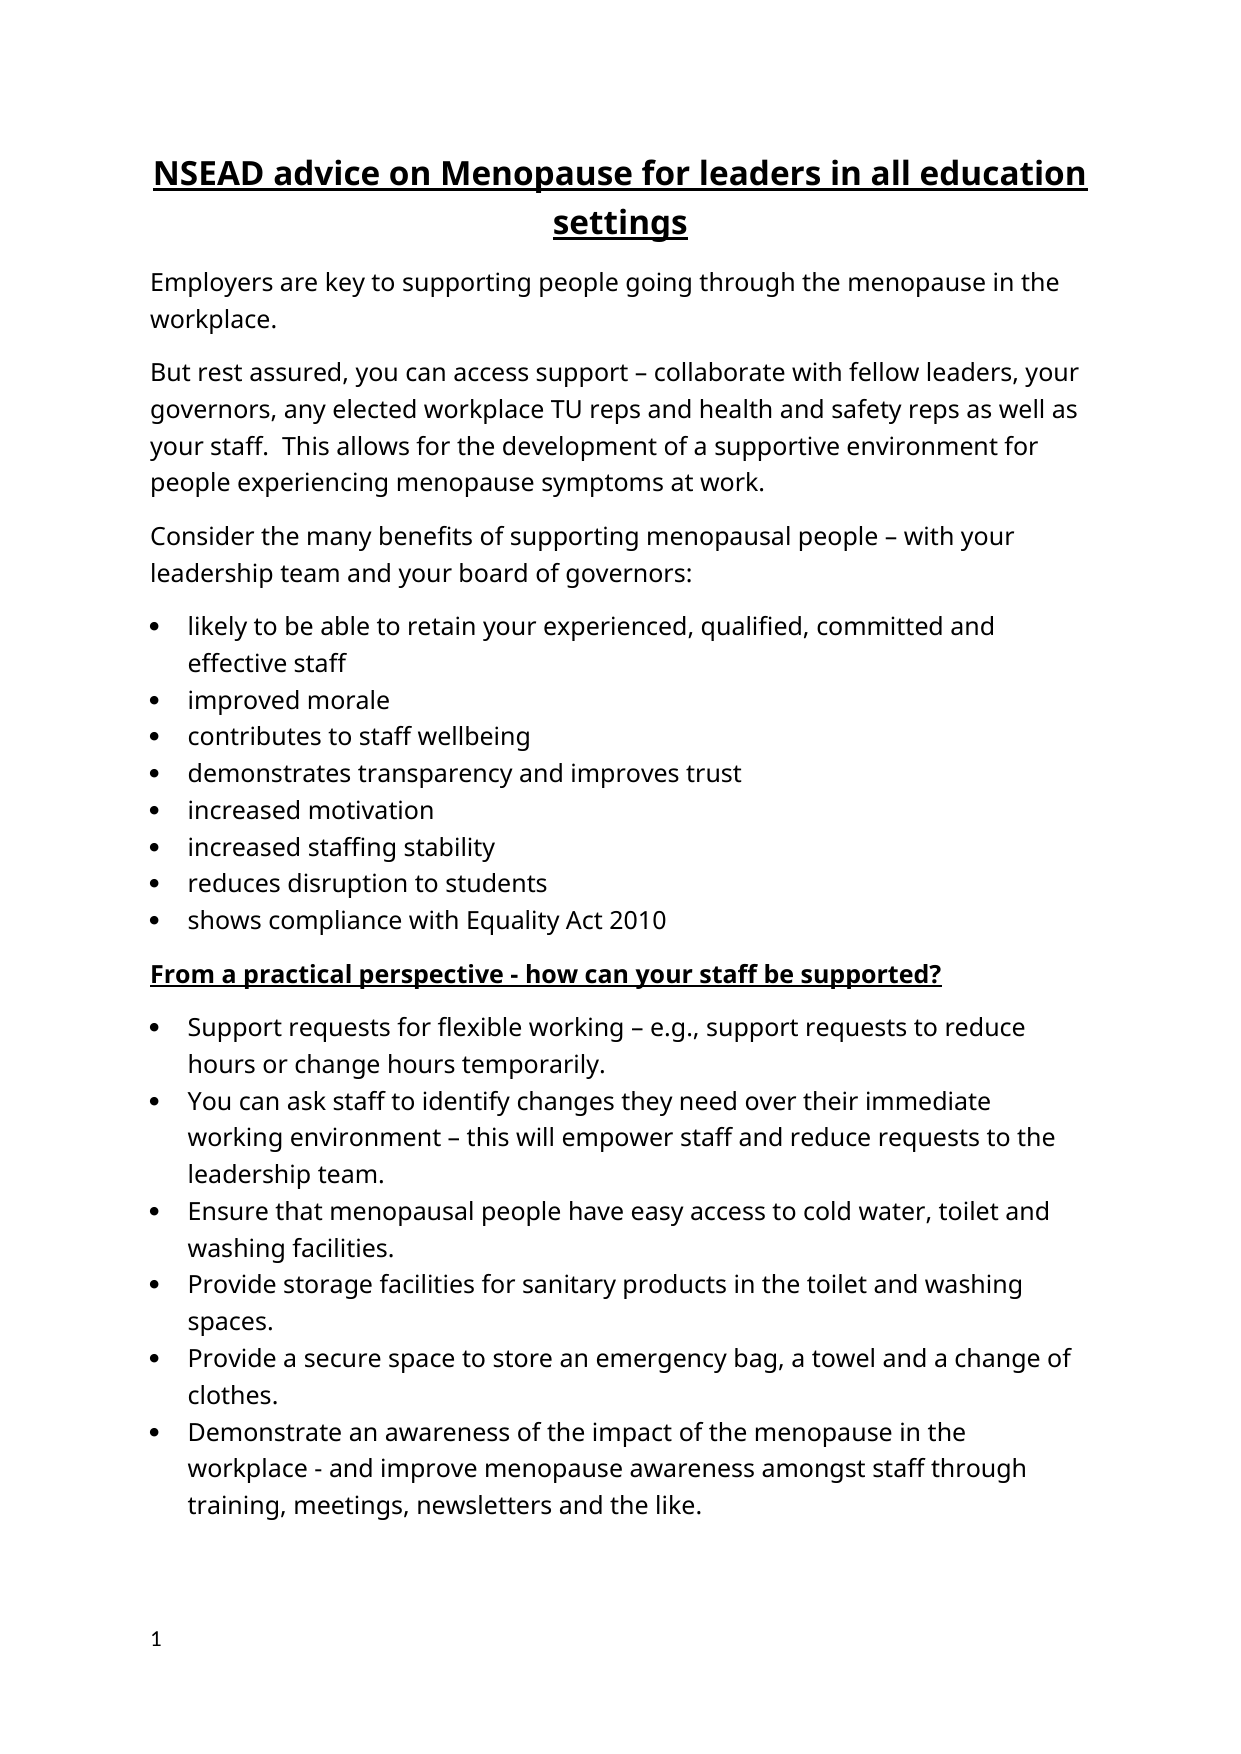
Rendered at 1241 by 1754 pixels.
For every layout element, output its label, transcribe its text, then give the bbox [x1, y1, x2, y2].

list Support requests for flexible working – e.g., support requests to reduce hours or change hours temporarily. [150, 1010, 1090, 1081]
list Demonstrate an awareness of the impact of the menopause in the workplace - and improve menopause awareness amongst staff through training, meetings, newsletters and the like. [150, 1414, 1090, 1522]
list likely to be able to retain your experienced, qualified, committed and effective staff [150, 609, 1090, 679]
list demonstrates transparency and improves trust [150, 756, 1090, 790]
text Consider the many benefits of supporting menopausal people – with your leadership team and your board of governors: [150, 518, 1090, 589]
list improved morale [150, 682, 1090, 716]
text Employers are key to supporting people going through the menopause in the workplace. [150, 264, 1090, 335]
text NSEAD advice on Menopause for leaders in all education settings [150, 150, 1090, 244]
list increased motivation [150, 793, 1090, 827]
list shows compliance with Equality Act 2010 [150, 903, 1090, 937]
text But rest assured, you can access support – collaborate with fellow leaders, your governors, any elected workplace TU reps and health and safety reps as well as your staff. This allows for the development of a supportive environment for people experiencing menopause symptoms at work. [150, 355, 1090, 499]
list contributes to staff wellbeing [150, 719, 1090, 753]
list increased staffing stability [150, 829, 1090, 863]
list Provide a secure space to store an emergency bag, a towel and a change of clothes. [150, 1341, 1090, 1412]
list reduces disruption to students [150, 866, 1090, 900]
list You can ask staff to identify changes they need over their immediate working environment – this will empower staff and reduce requests to the leadership team. [150, 1083, 1090, 1191]
list Provide storage facilities for sanitary products in the toilet and washing spaces. [150, 1267, 1090, 1338]
list Ensure that menopausal people have easy access to cold water, toilet and washing facilities. [150, 1194, 1090, 1264]
text From a practical perspective - how can your staff be supported? [150, 956, 1090, 990]
